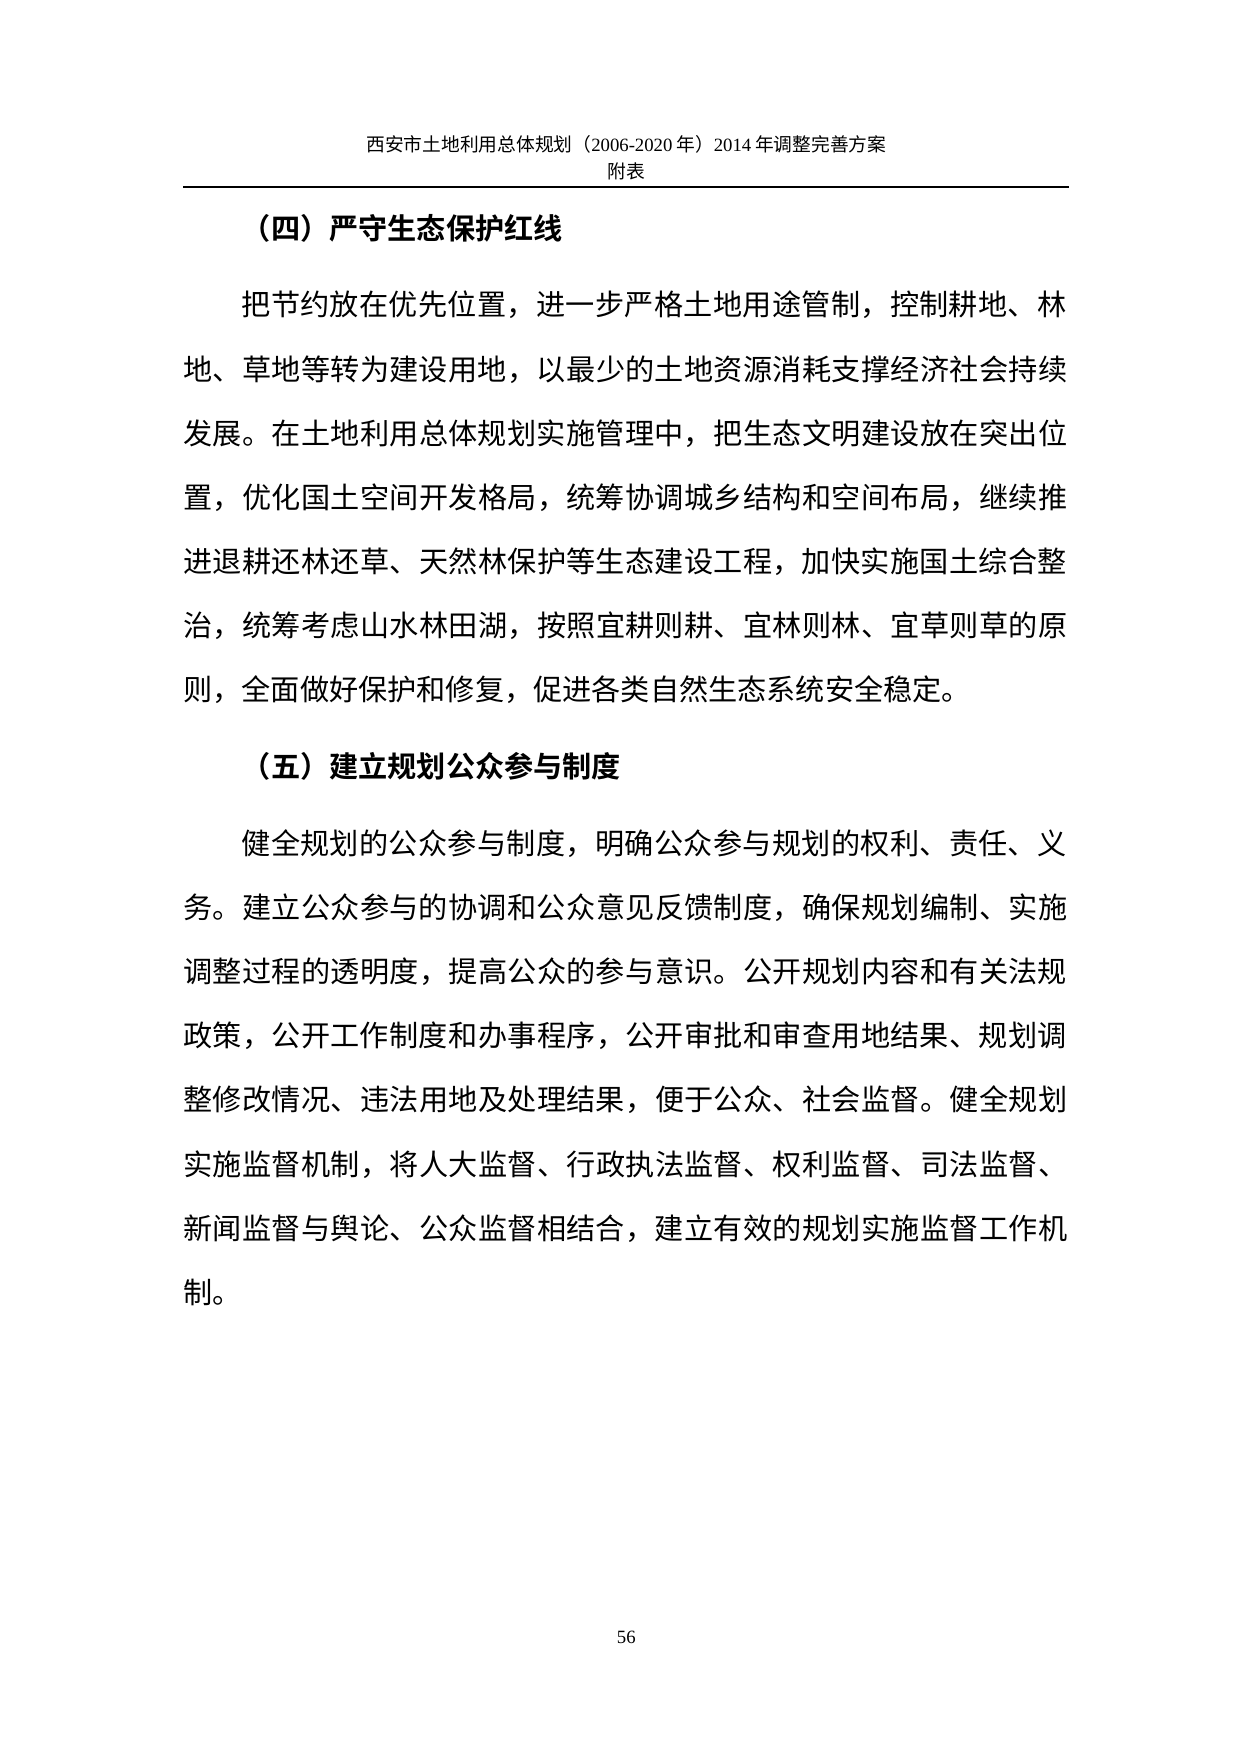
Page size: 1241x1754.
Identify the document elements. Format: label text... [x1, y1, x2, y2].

text 把节约放在优先位置，进一步严格土地用途管制，控制耕地、林地、草地等转为建设用地，以最少的土地资源消耗支撑经济社会持续发展。在土地利用总体规划实施管理中，把生态文明建设放在突出位置，优化国土空间开发格局，统筹协调城乡结构和空间布局，继续推进退耕还林还草、天然林保护等生态建设工程，加快实施国土综合整治，统筹考虑山水林田湖，按照宜耕则耕、宜林则林、宜草则草的原则，全面做好保护和修复，促进各类自然生态系统安全稳定。 [183, 264, 1069, 714]
text 健全规划的公众参与制度，明确公众参与规划的权利、责任、义务。建立公众参与的协调和公众意见反馈制度，确保规划编制、实施、调整过程的透明度，提高公众的参与意识。公开规划内容和有关法规政策，公开工作制度和办事程序，公开审批和审查用地结果、规划调整修改情况、违法用地及处理结果，便于公众、社会监督。健全规划实施监督机制，将人大监督、行政执法监督、权利监督、司法监督、新闻监督与舆论、公众监督相结合，建立有效的规划实施监督工作机制。 [183, 803, 1069, 1316]
text （四）严守生态保护红线 [183, 188, 1069, 252]
text （五）建立规划公众参与制度 [183, 726, 1069, 790]
